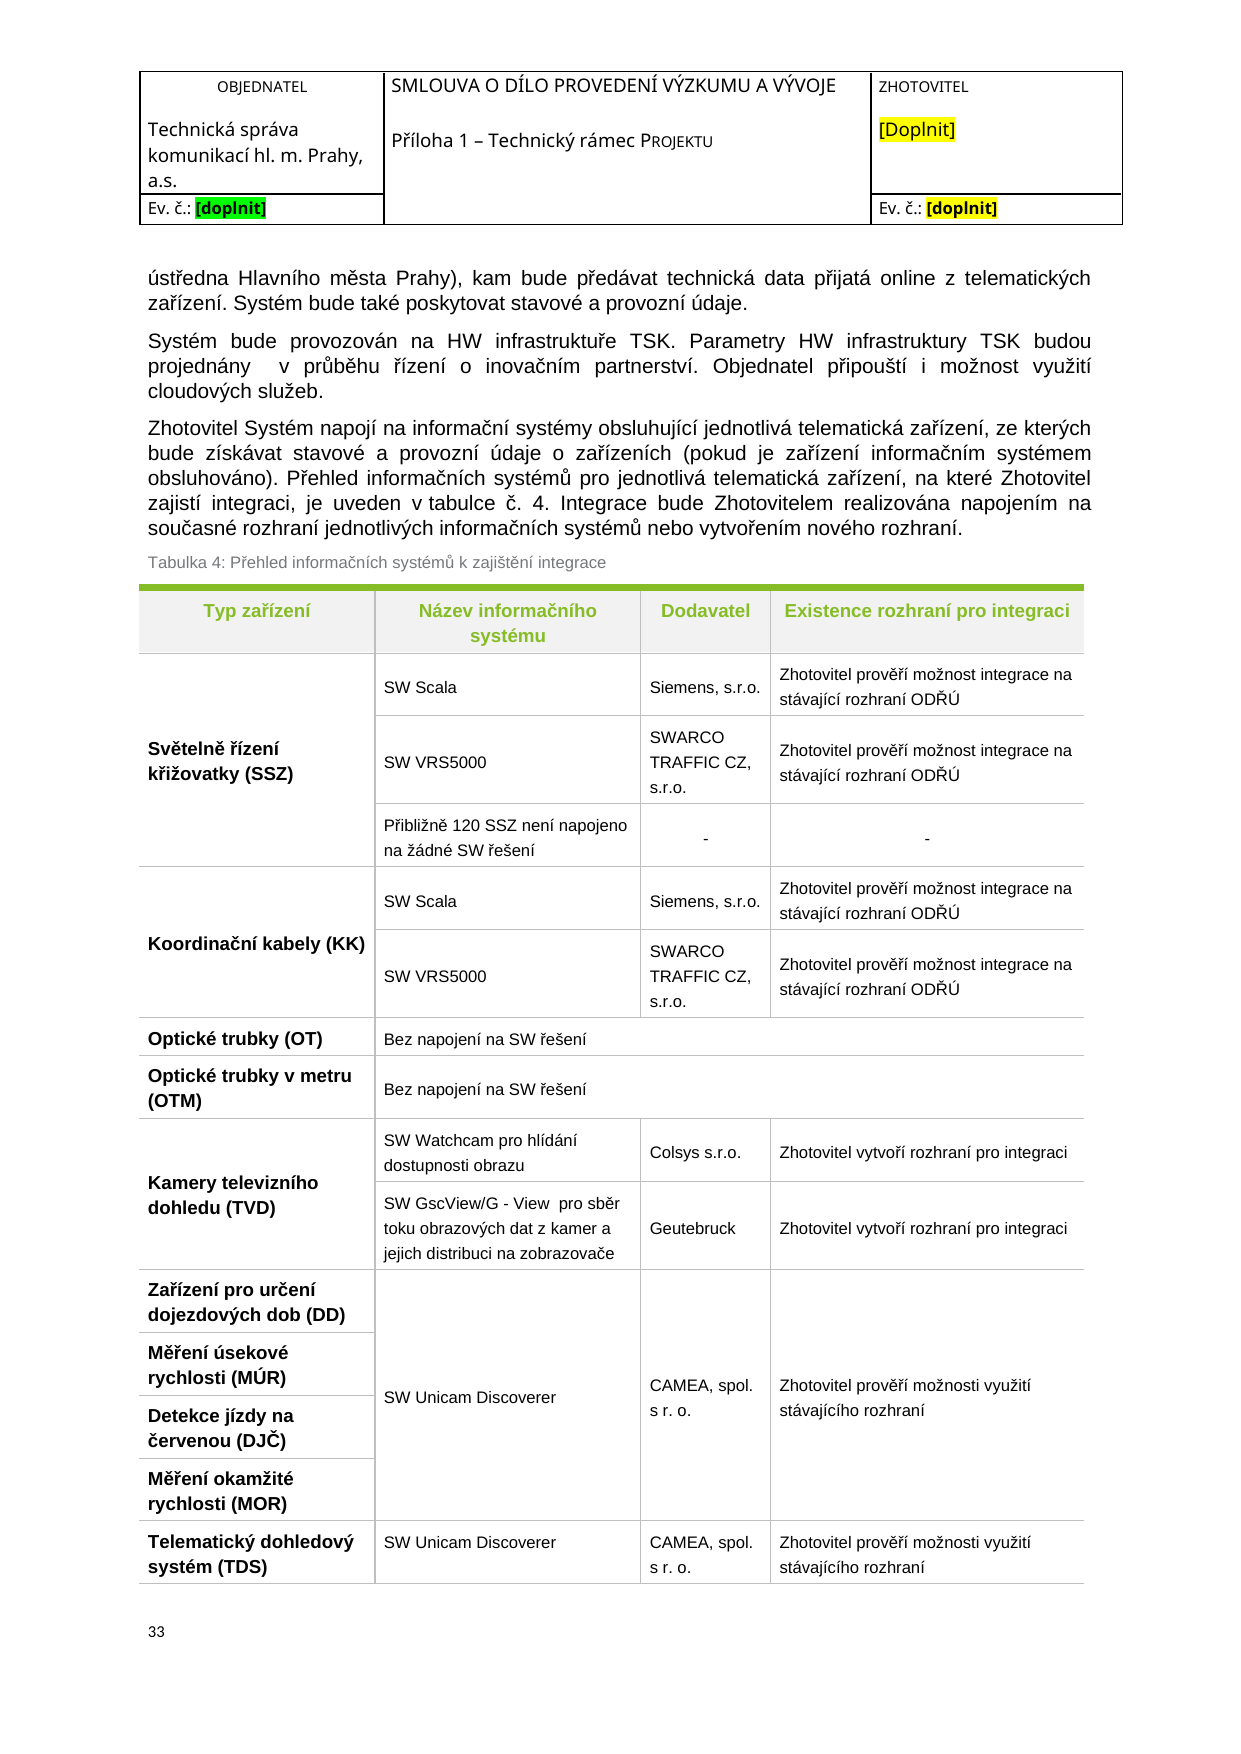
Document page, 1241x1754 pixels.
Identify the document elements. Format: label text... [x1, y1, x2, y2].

table_cell Zhotovitel prověří možnost integrace na stávající rozhraní ODŘÚ [771, 654, 1084, 715]
table_cell Měření úsekové rychlosti (MÚR) [139, 1333, 374, 1394]
table_cell Siemens, s.r.o. [641, 654, 770, 715]
table_header Typ zařízení [139, 591, 374, 652]
table_cell Kamery televizního dohledu (TVD) [139, 1119, 374, 1269]
table_cell Zhotovitel prověří možnost integrace na stávající rozhraní ODŘÚ [771, 716, 1084, 803]
table_cell - [641, 804, 770, 866]
table_cell SWARCO TRAFFIC CZ, s.r.o. [641, 930, 770, 1017]
table_cell Bez napojení na SW řešení [376, 1056, 1084, 1118]
table_cell SW Watchcam pro hlídání dostupnosti obrazu [376, 1119, 640, 1181]
table_cell SW Scala [376, 867, 640, 929]
table_cell Detekce jízdy na červenou (DJČ) [139, 1396, 374, 1457]
table_cell Optické trubky v metru (OTM) [139, 1056, 374, 1118]
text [148, 265, 1093, 315]
table_cell SW VRS5000 [376, 930, 640, 1017]
table_cell Světelně řízení křižovatky (SSZ) [139, 654, 374, 866]
table_cell Zhotovitel prověří možnost integrace na stávající rozhraní ODŘÚ [771, 930, 1084, 1017]
table_cell Měření okamžité rychlosti (MOR) [139, 1459, 374, 1520]
text Tabulka 4: Přehled informačních systémů k zajištění integrace [148, 553, 1093, 572]
table_cell CAMEA, spol. s r. o. [641, 1521, 770, 1583]
table_cell SWARCO TRAFFIC CZ, s.r.o. [641, 716, 770, 803]
table_cell Telematický dohledový systém (TDS) [139, 1521, 374, 1583]
table_cell SW Unicam Discoverer [376, 1521, 640, 1583]
text Zhotovitel Systém napojí na informační systémy obsluhující jednotlivá telematická zařízení, ze kterých bude získávat stavové a provozní údaje o zařízeních (pokud je zařízení informačním systémem obsluhováno). Přehled informačních systémů pro jednotlivá telematická zařízení, na které Zhotovitel zajistí integraci, je uveden v tabulce č. 4. Integrace bude Zhotovitelem realizována napojením na současné rozhraní jednotlivých informačních systémů nebo vytvořením nového rozhraní. [148, 415, 1093, 540]
table_cell Siemens, s.r.o. [641, 867, 770, 929]
table_cell SW Unicam Discoverer [376, 1270, 640, 1520]
table_cell Zhotovitel prověří možnost integrace na stávající rozhraní ODŘÚ [771, 867, 1084, 929]
table_cell Zhotovitel vytvoří rozhraní pro integraci [771, 1182, 1084, 1269]
table_cell Bez napojení na SW řešení [376, 1018, 1084, 1055]
table_cell SW Scala [376, 654, 640, 715]
table_header Název informačního systému [376, 591, 640, 652]
table_cell Zhotovitel prověří možnosti využití stávajícího rozhraní [771, 1521, 1084, 1583]
table_cell Optické trubky (OT) [139, 1018, 374, 1055]
table_cell Koordinační kabely (KK) [139, 867, 374, 1017]
table_header Existence rozhraní pro integraci [771, 591, 1084, 652]
table_cell SW VRS5000 [376, 716, 640, 803]
table_header Dodavatel [641, 591, 770, 652]
table_cell Zhotovitel prověří možnosti využití stávajícího rozhraní [771, 1270, 1084, 1520]
table_cell SW GscView/G - View pro sběr toku obrazových dat z kamer a jejich distribuci na zobrazovače [376, 1182, 640, 1269]
table_cell Zhotovitel vytvoří rozhraní pro integraci [771, 1119, 1084, 1181]
table_cell - [771, 804, 1084, 866]
table_cell Colsys s.r.o. [641, 1119, 770, 1181]
table_cell Geutebruck [641, 1182, 770, 1269]
text Systém bude provozován na HW infrastruktuře TSK. Parametry HW infrastruktury TSK budou projednány v průběhu řízení o inovačním partnerství. Objednatel připouští i možnost využití cloudových služeb. [148, 328, 1093, 403]
table_cell CAMEA, spol. s r. o. [641, 1270, 770, 1520]
table_cell Zařízení pro určení dojezdových dob (DD) [139, 1270, 374, 1332]
table_cell Přibližně 120 SSZ není napojeno na žádné SW řešení [376, 804, 640, 866]
